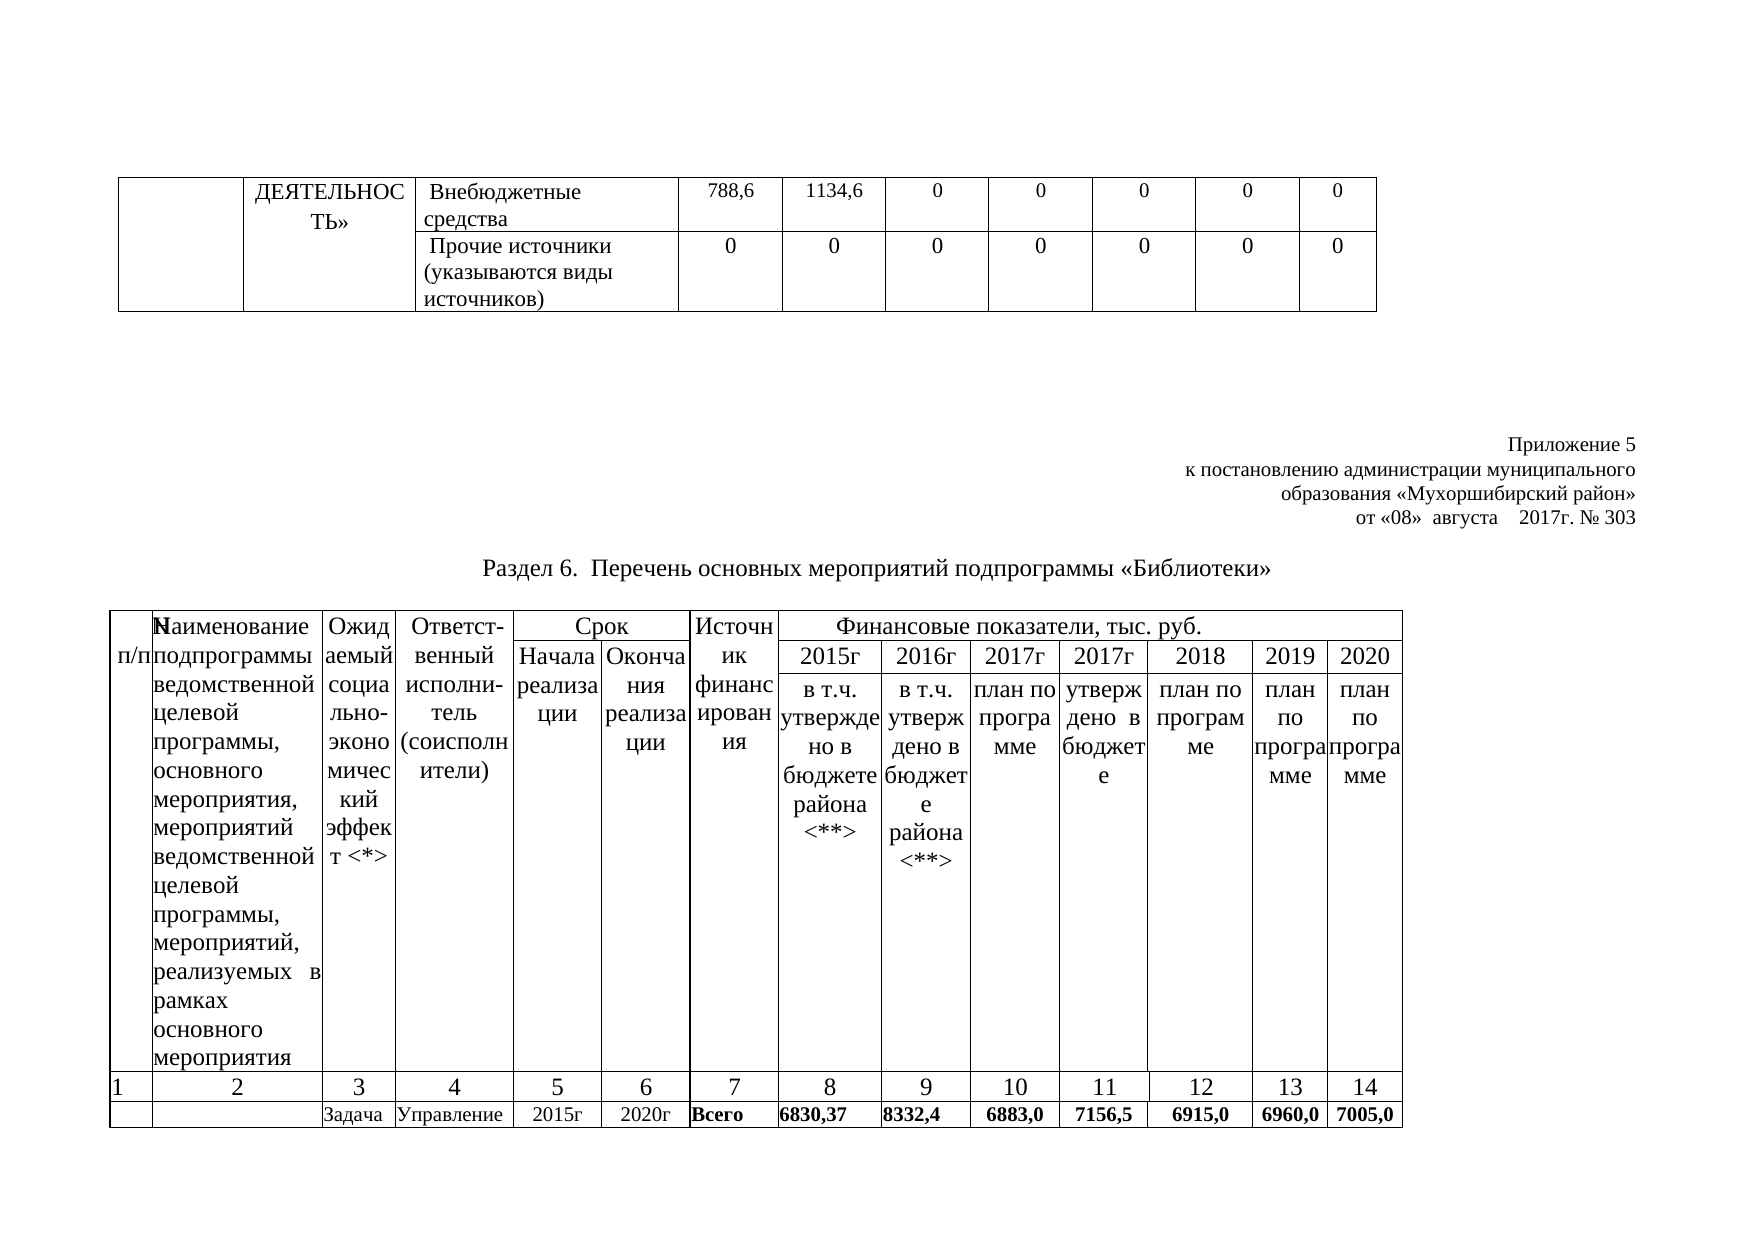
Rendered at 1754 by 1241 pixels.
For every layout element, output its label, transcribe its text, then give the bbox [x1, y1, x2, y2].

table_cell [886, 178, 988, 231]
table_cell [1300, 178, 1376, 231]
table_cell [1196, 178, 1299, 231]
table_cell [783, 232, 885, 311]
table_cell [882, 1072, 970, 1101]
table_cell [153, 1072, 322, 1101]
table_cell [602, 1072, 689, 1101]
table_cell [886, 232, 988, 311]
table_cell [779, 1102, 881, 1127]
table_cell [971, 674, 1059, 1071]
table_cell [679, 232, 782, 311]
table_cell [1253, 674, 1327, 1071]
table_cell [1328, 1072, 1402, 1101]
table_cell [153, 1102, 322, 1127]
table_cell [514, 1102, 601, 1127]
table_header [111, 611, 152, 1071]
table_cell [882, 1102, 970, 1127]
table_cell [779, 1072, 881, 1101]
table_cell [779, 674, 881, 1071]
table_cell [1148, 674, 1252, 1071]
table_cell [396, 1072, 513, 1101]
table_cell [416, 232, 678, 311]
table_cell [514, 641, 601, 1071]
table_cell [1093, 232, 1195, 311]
text Приложение 5 [118, 432, 1636, 456]
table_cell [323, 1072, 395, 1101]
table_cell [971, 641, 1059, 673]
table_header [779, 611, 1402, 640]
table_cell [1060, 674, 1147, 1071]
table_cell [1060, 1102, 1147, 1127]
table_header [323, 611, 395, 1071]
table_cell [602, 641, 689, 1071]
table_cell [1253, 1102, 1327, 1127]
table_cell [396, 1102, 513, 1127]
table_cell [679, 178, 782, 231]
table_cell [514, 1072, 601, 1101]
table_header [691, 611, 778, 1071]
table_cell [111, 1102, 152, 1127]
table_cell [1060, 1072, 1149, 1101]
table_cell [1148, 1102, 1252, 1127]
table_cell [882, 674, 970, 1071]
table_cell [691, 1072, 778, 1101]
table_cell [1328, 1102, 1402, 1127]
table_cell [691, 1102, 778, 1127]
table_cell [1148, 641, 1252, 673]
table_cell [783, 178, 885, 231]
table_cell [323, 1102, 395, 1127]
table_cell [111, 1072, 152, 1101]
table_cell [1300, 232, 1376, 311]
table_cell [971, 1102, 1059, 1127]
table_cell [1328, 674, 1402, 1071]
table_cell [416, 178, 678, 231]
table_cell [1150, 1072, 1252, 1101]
text от «08» августа 2017г. № 303 [118, 504, 1636, 529]
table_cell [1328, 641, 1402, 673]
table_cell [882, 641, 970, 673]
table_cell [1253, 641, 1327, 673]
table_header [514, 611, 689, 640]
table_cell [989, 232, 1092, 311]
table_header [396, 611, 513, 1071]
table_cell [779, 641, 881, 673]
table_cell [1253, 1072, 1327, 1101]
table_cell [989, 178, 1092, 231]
text образования «Мухоршибирский район» [118, 481, 1636, 504]
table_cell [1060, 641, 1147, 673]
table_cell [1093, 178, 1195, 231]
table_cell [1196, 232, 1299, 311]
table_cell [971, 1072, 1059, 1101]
text к постановлению администрации муниципального [118, 456, 1636, 481]
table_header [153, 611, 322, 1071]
text Раздел 6. Перечень основных мероприятий подпрограммы «Библиотеки» [118, 553, 1636, 581]
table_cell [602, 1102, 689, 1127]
